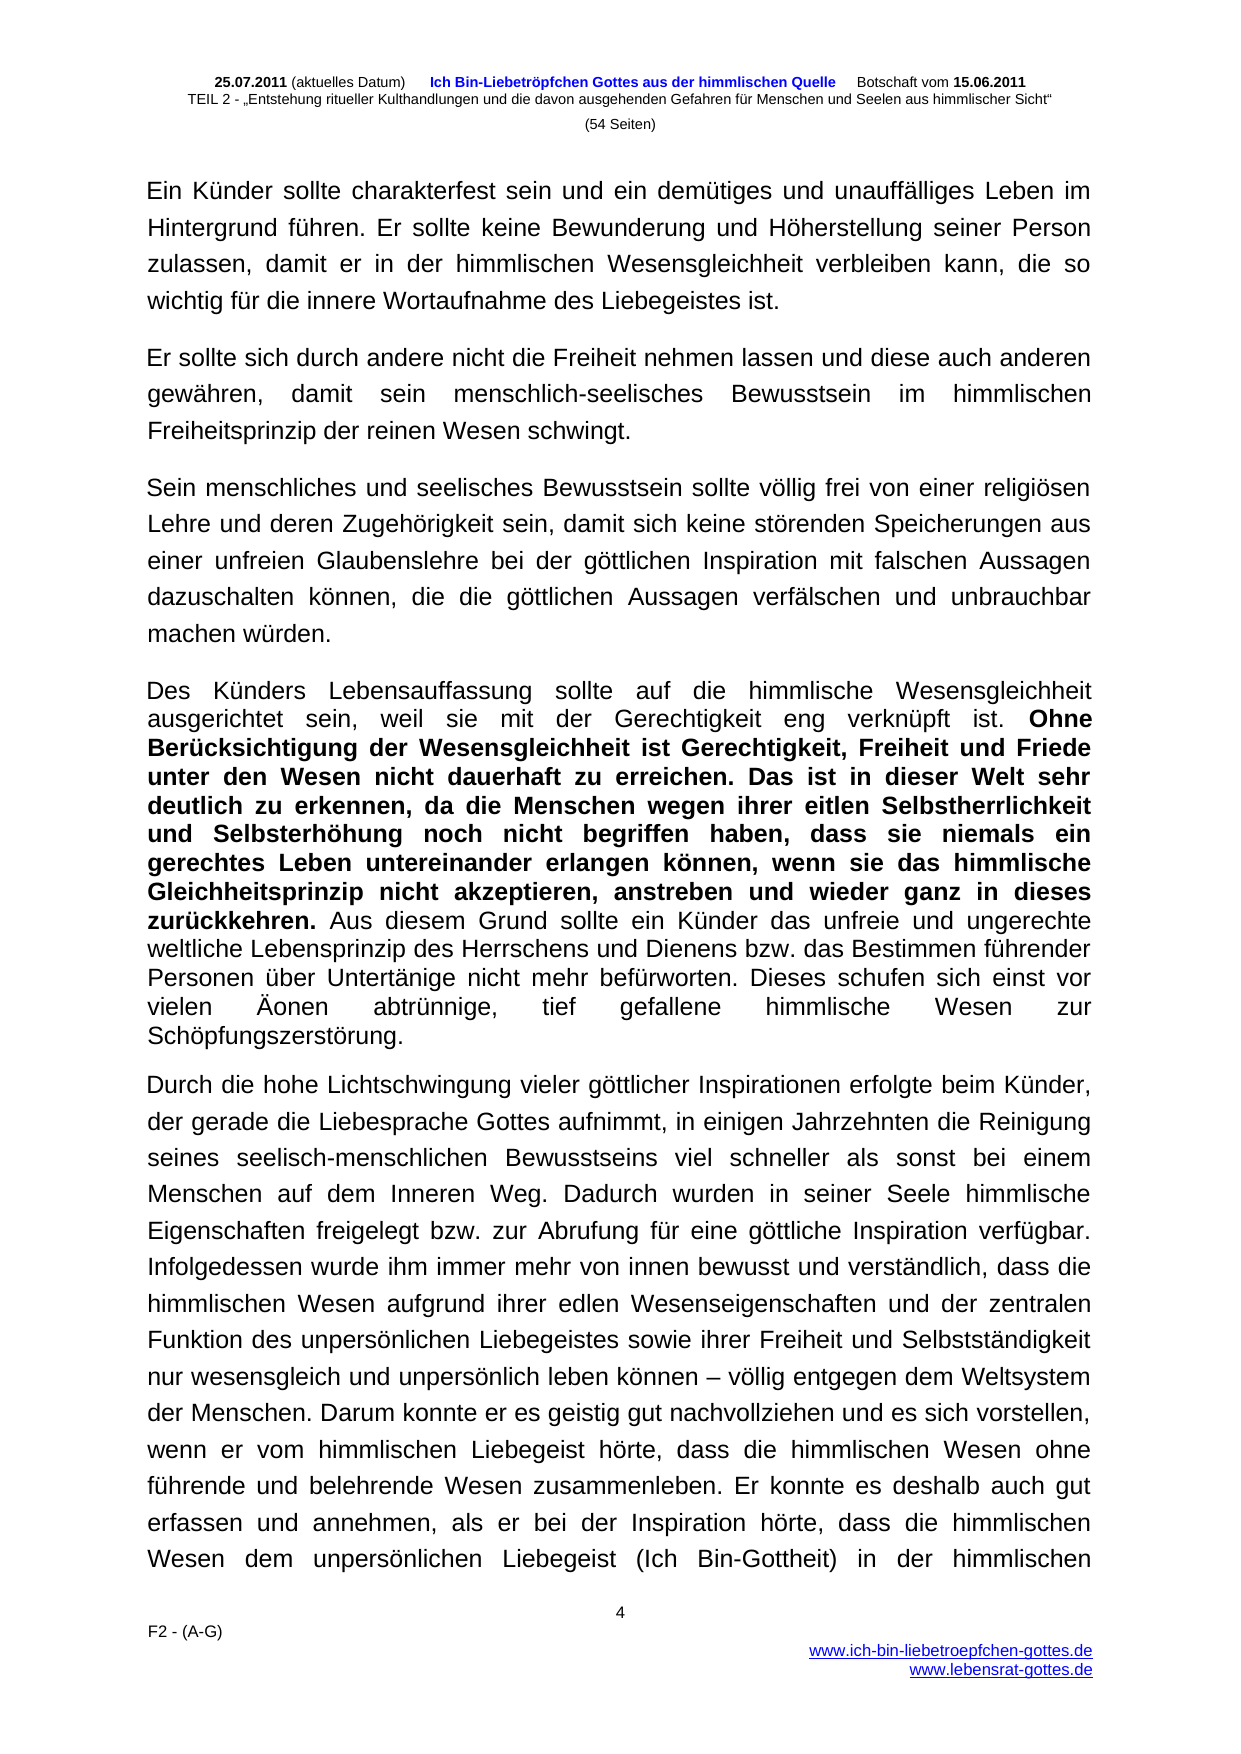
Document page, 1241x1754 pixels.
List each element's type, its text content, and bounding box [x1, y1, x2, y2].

text Sein menschliches und seelisches Bewusstsein sollte völlig frei von einer religiösen Lehre und deren Zugehörigkeit sein, damit sich keine störenden Speicherungen aus einer unfreien Glaubenslehre bei der göttlichen Inspiration mit falschen Aussagen dazuschalten können, die die göttlichen Aussagen verfälschen und unbrauchbar machen würden. [146, 473, 1093, 647]
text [146, 1070, 1093, 1573]
text Des Künders Lebensauffassung sollte auf die himmlische Wesensgleichheit ausgerichtet sein, weil sie mit der Gerechtigkeit eng verknüpft ist. Ohne Berücksichtigung der Wesensgleichheit ist Gerechtigkeit, Freiheit und Friede unter den Wesen nicht dauerhaft zu erreichen. Das ist in dieser Welt sehr deutlich zu erkennen, da die Menschen wegen ihrer eitlen Selbstherrlichkeit und Selbsterhöhung noch nicht begriffen haben, dass sie niemals ein gerechtes Leben untereinander erlangen können, wenn sie das himmlische Gleichheitsprinzip nicht akzeptieren, anstreben und wieder ganz in dieses zurückkehren. Aus diesem Grund sollte ein Künder das unfreie und ungerechte weltliche Lebensprinzip des Herrschens und Dienens bzw. das Bestimmen führender Personen über Untertänige nicht mehr befürworten. Dieses schufen sich einst vor vielen Äonen abtrünnige, tief gefallene himmlische Wesen zur Schöpfungszerstörung. [146, 676, 1093, 1049]
text Er sollte sich durch andere nicht die Freiheit nehmen lassen und diese auch anderen gewähren, damit sein menschlich-seelisches Bewusstsein im himmlischen Freiheitsprinzip der reinen Wesen schwingt. [146, 343, 1093, 444]
text Ein Künder sollte charakterfest sein und ein demütiges und unauffälliges Leben im Hintergrund führen. Er sollte keine Bewunderung und Höherstellung seiner Person zulassen, damit er in der himmlischen Wesensgleichheit verbleiben kann, die so wichtig für die innere Wortaufnahme des Liebegeistes ist. [146, 176, 1093, 314]
